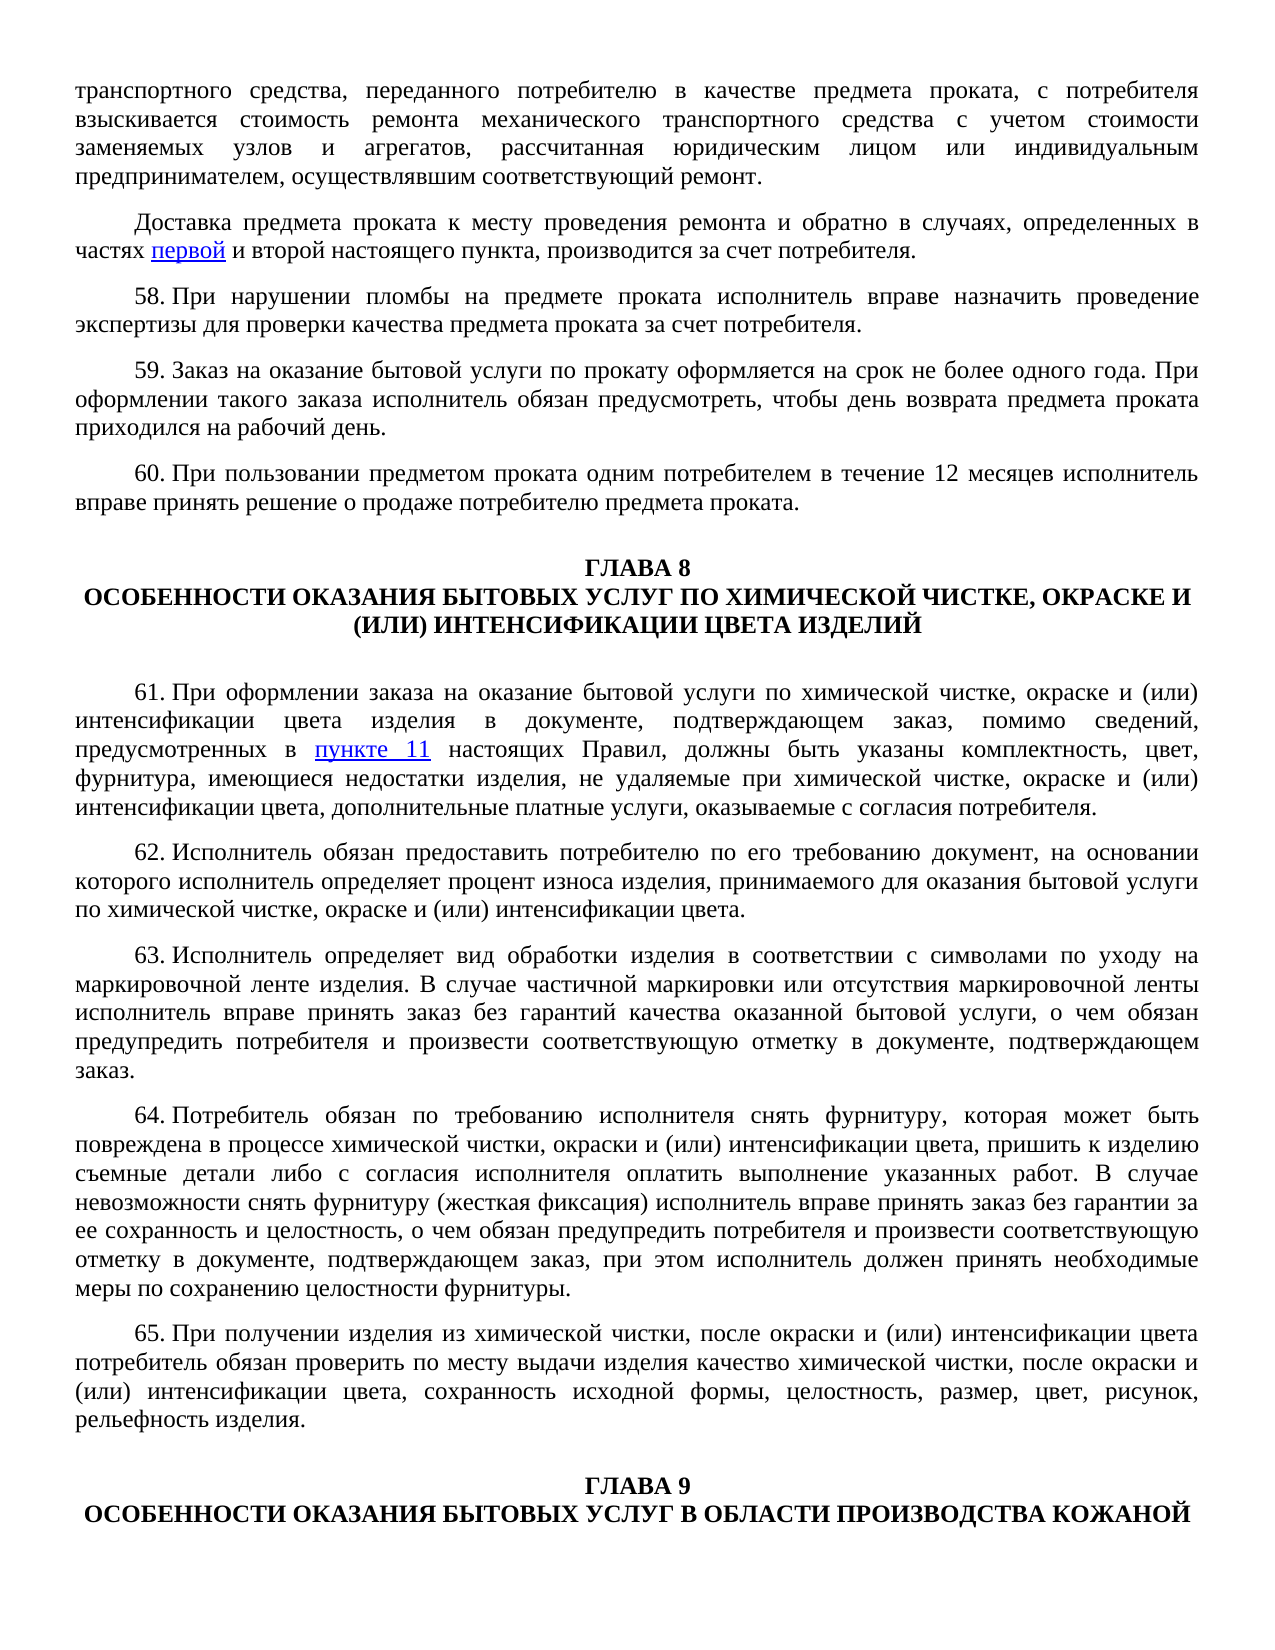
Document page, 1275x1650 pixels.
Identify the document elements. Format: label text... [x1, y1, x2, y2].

text 62. Исполнитель обязан предоставить потребителю по его требованию документ, на основании которого исполнитель определяет процент износа изделия, принимаемого для оказания бытовой услуги по химической чистке, окраске и (или) интенсификации цвета. [75, 837, 1200, 923]
text 58. При нарушении пломбы на предмете проката исполнитель вправе назначить проведение экспертизы для проверки качества предмета проката за счет потребителя. [75, 281, 1200, 338]
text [75, 1471, 1200, 1528]
text 65. При получении изделия из химической чистки, после окраски и (или) интенсификации цвета потребитель обязан проверить по месту выдачи изделия качество химической чистки, после окраски и (или) интенсификации цвета, сохранность исходной формы, целостность, размер, цвет, рисунок, рельефность изделия. [75, 1318, 1200, 1433]
text 63. Исполнитель определяет вид обработки изделия в соответствии с символами по уходу на маркировочной ленте изделия. В случае частичной маркировки или отсутствия маркировочной ленты исполнитель вправе принять заказ без гарантий качества оказанной бытовой услуги, о чем обязан предупредить потребителя и произвести соответствующую отметку в документе, подтверждающем заказ. [75, 940, 1200, 1084]
text 61. При оформлении заказа на оказание бытовой услуги по химической чистке, окраске и (или) интенсификации цвета изделия в документе, подтверждающем заказ, помимо сведений, предусмотренных в пункте 11 настоящих Правил, должны быть указаны комплектность, цвет, фурнитура, имеющиеся недостатки изделия, не удаляемые при химической чистке, окраске и (или) интенсификации цвета, дополнительные платные услуги, оказываемые с согласия потребителя. [75, 677, 1200, 820]
text 59. Заказ на оказание бытовой услуги по прокату оформляется на срок не более одного года. При оформлении такого заказа исполнитель обязан предусмотреть, чтобы день возврата предмета проката приходился на рабочий день. [75, 355, 1200, 441]
text Доставка предмета проката к месту проведения ремонта и обратно в случаях, определенных в частях первой и второй настоящего пункта, производится за счет потребителя. [75, 207, 1200, 264]
text 64. Потребитель обязан по требованию исполнителя снять фурнитуру, которая может быть повреждена в процессе химической чистки, окраски и (или) интенсификации цвета, пришить к изделию съемные детали либо с согласия исполнителя оплатить выполнение указанных работ. В случае невозможности снять фурнитуру (жесткая фиксация) исполнитель вправе принять заказ без гарантии за ее сохранность и целостность, о чем обязан предупредить потребителя и произвести соответствующую отметку в документе, подтверждающем заказ, при этом исполнитель должен принять необходимые меры по сохранению целостности фурнитуры. [75, 1100, 1200, 1302]
text ГЛАВА 8 ОСОБЕННОСТИ ОКАЗАНИЯ БЫТОВЫХ УСЛУГ ПО ХИМИЧЕСКОЙ ЧИСТКЕ, ОКРАСКЕ И (ИЛИ) ИНТЕНСИФИКАЦИИ ЦВЕТА ИЗДЕЛИЙ [75, 553, 1200, 639]
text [75, 75, 1200, 190]
text 60. При пользовании предметом проката одним потребителем в течение 12 месяцев исполнитель вправе принять решение о продаже потребителю предмета проката. [75, 458, 1200, 515]
